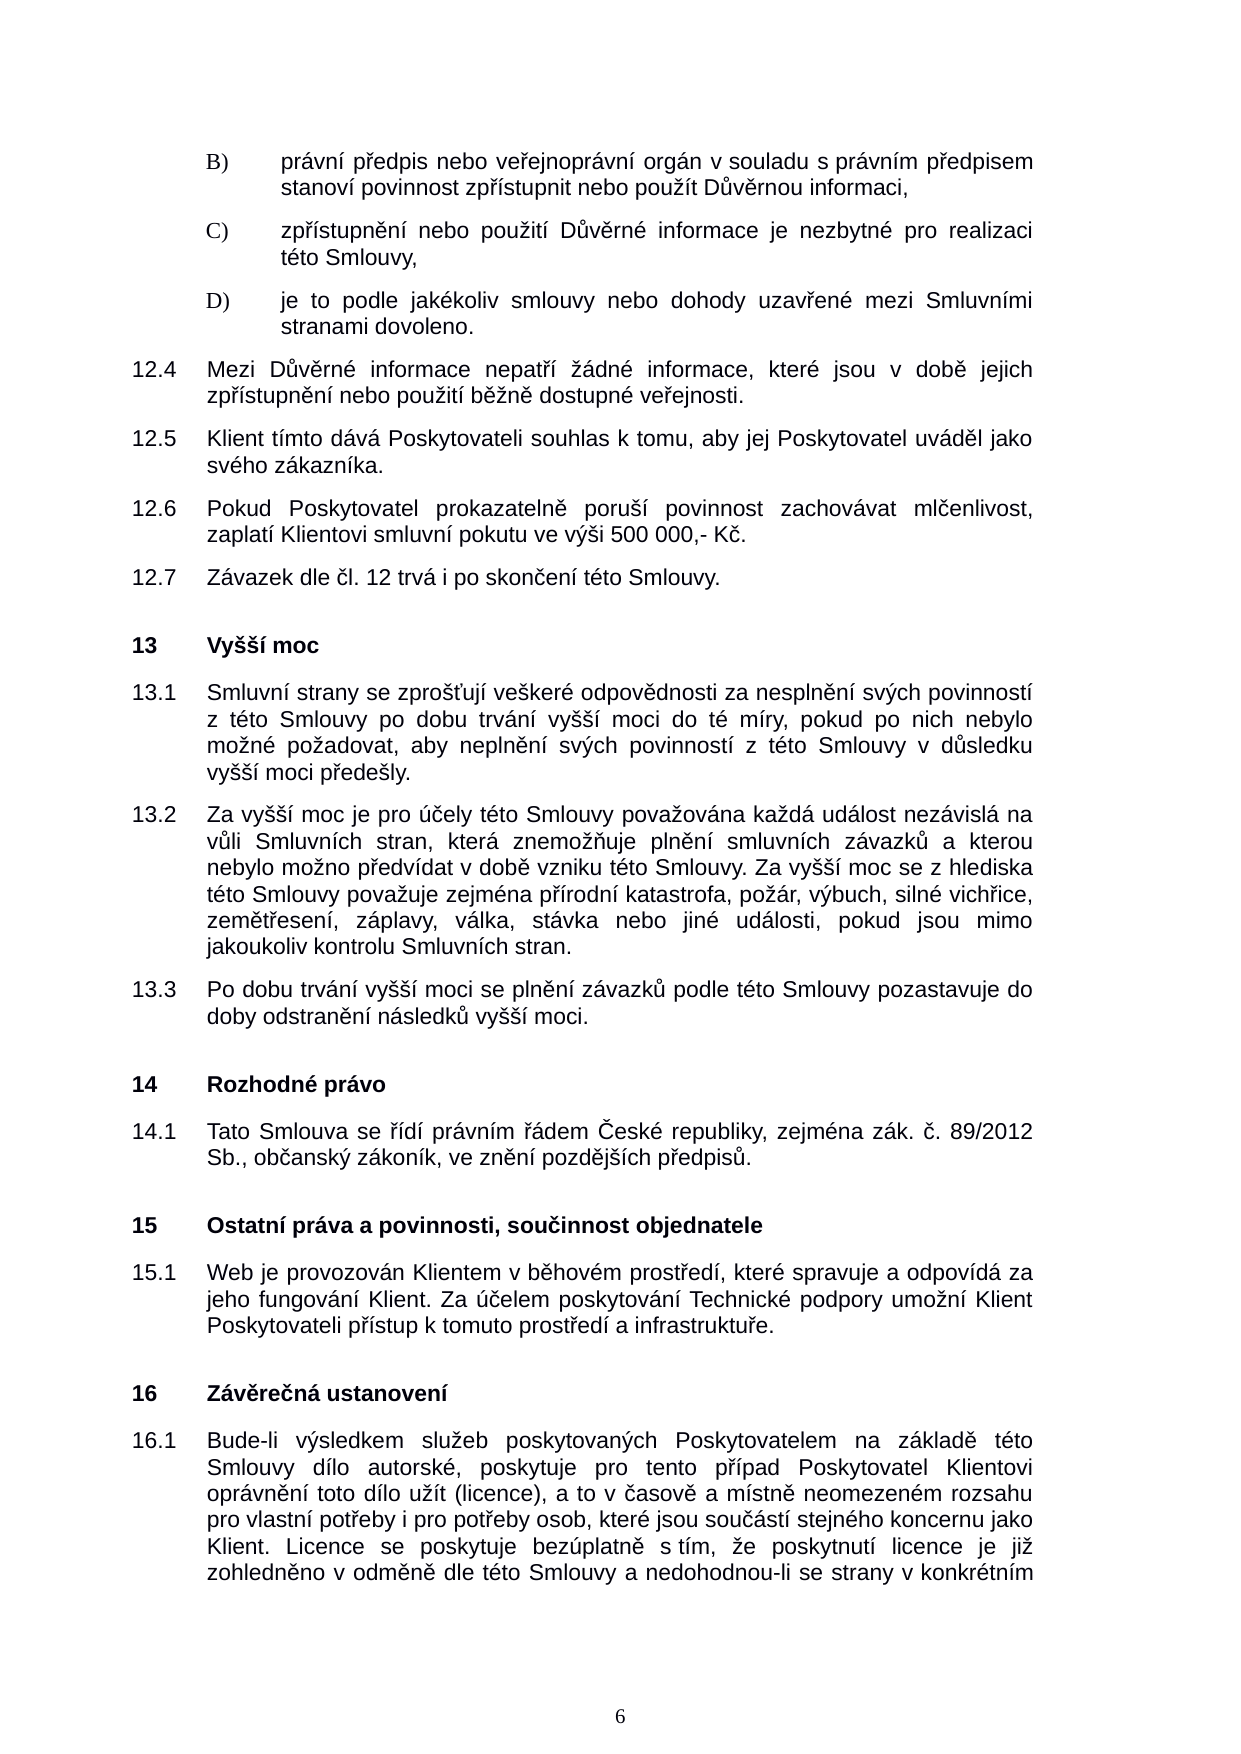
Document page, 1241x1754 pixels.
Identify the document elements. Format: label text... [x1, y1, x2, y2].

list právní předpis nebo veřejnoprávní orgán v souladu s právním předpisem stanoví povinnost zpřístupnit nebo použít Důvěrnou informaci, [206, 148, 1033, 200]
list Klient tímto dává Poskytovateli souhlas k tomu, aby jej Poskytovatel uváděl jako svého zákazníka. [132, 425, 1033, 478]
list Pokud Poskytovatel prokazatelně poruší povinnost zachovávat mlčenlivost, zaplatí Klientovi smluvní pokutu ve výši 500 000,- Kč. [132, 495, 1033, 547]
list Vyšší moc [132, 632, 1033, 658]
list Tato Smlouva se řídí právním řádem České republiky, zejména zák. č. 89/2012 Sb., občanský zákoník, ve znění pozdějších předpisů. [132, 1118, 1033, 1171]
list Web je provozován Klientem v běhovém prostředí, které spravuje a odpovídá za jeho fungování Klient. Za účelem poskytování Technické podpory umožní Klient Poskytovateli přístup k tomuto prostředí a infrastruktuře. [132, 1259, 1033, 1338]
list Závěrečná ustanovení [132, 1380, 1033, 1406]
list Závazek dle čl. 12 trvá i po skončení této Smlouvy. [132, 564, 1033, 591]
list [132, 1427, 1033, 1585]
list Za vyšší moc je pro účely této Smlouvy považována každá událost nezávislá na vůli Smluvních stran, která znemožňuje plnění smluvních závazků a kterou nebylo možno předvídat v době vzniku této Smlouvy. Za vyšší moc se z hlediska této Smlouvy považuje zejména přírodní katastrofa, požár, výbuch, silné vichřice, zemětřesení, záplavy, válka, stávka nebo jiné události, pokud jsou mimo jakoukoliv kontrolu Smluvních stran. [132, 801, 1033, 959]
list Po dobu trvání vyšší moci se plnění závazků podle této Smlouvy pozastavuje do doby odstranění následků vyšší moci. [132, 976, 1033, 1029]
list Rozhodné právo [132, 1071, 1033, 1097]
list Ostatní práva a povinnosti, součinnost objednatele [132, 1212, 1033, 1238]
list Smluvní strany se zprošťují veškeré odpovědnosti za nesplnění svých povinností z této Smlouvy po dobu trvání vyšší moci do té míry, pokud po nich nebylo možné požadovat, aby neplnění svých povinností z této Smlouvy v důsledku vyšší moci předešly. [132, 679, 1033, 785]
list Mezi Důvěrné informace nepatří žádné informace, které jsou v době jejich zpřístupnění nebo použití běžně dostupné veřejnosti. [132, 356, 1033, 409]
list je to podle jakékoliv smlouvy nebo dohody uzavřené mezi Smluvními stranami dovoleno. [206, 287, 1033, 339]
list zpřístupnění nebo použití Důvěrné informace je nezbytné pro realizaci této Smlouvy, [206, 217, 1033, 270]
